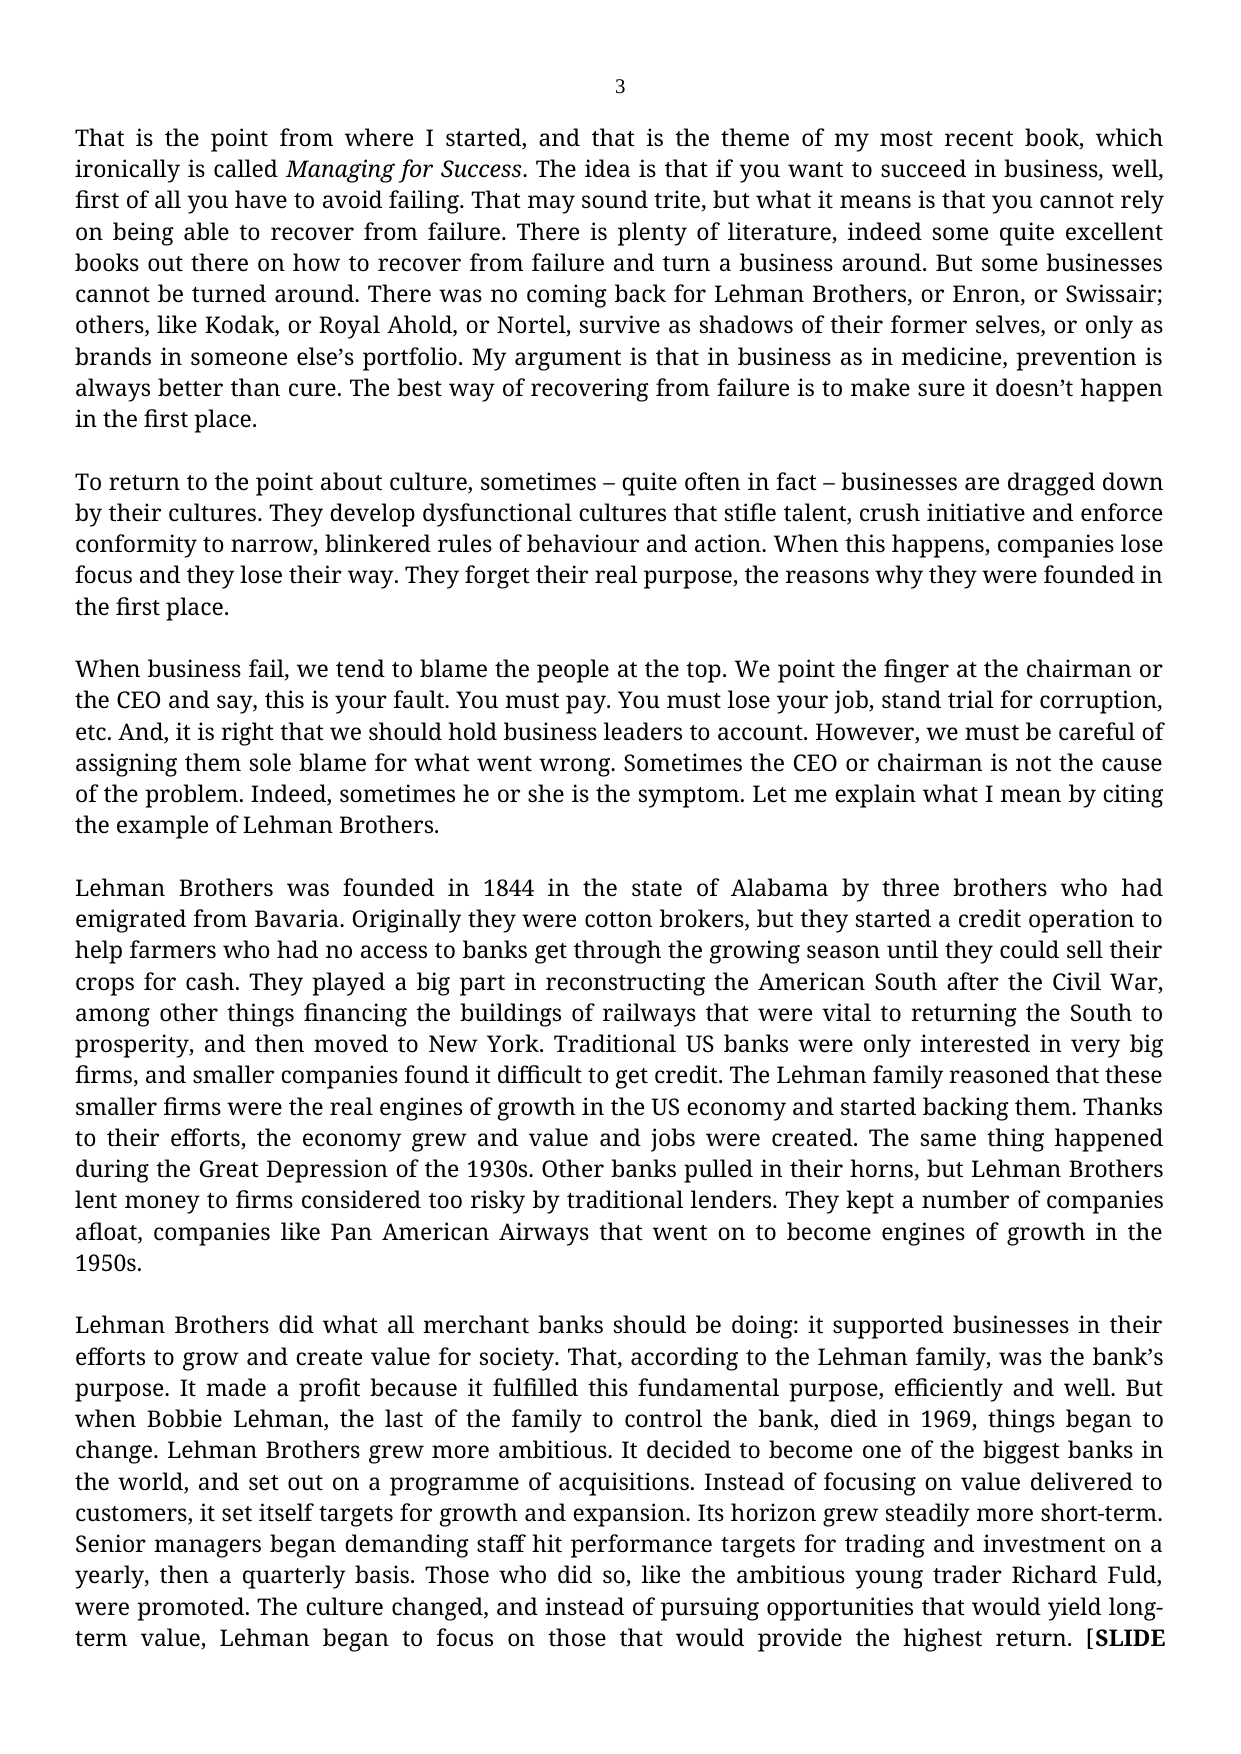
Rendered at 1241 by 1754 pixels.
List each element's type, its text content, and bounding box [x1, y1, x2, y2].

text Lehman Brothers was founded in 1844 in the state of Alabama by three brothers who had emigrated from Bavaria. Originally they were cotton brokers, but they started a credit operation to help farmers who had no access to banks get through the growing season until they could sell their crops for cash. They played a big part in reconstructing the American South after the Civil War, among other things financing the buildings of railways that were vital to returning the South to prosperity, and then moved to New York. Traditional US banks were only interested in very big firms, and smaller companies found it difficult to get credit. The Lehman family reasoned that these smaller firms were the real engines of growth in the US economy and started backing them. Thanks to their efforts, the economy grew and value and jobs were created. The same thing happened during the Great Depression of the 1930s. Other banks pulled in their horns, but Lehman Brothers lent money to firms considered too risky by traditional lenders. They kept a number of companies afloat, companies like Pan American Airways that went on to become engines of growth in the 1950s. [75, 872, 1165, 1278]
text To return to the point about culture, sometimes – quite often in fact – businesses are dragged down by their cultures. They develop dysfunctional cultures that stifle talent, crush initiative and enforce conformity to narrow, blinkered rules of behaviour and action. When this happens, companies lose focus and they lose their way. They forget their real purpose, the reasons why they were founded in the first place. [75, 466, 1165, 622]
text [75, 1309, 1165, 1653]
text That is the point from where I started, and that is the theme of my most recent book, which ironically is called Managing for Success. The idea is that if you want to succeed in business, well, first of all you have to avoid failing. That may sound trite, but what it means is that you cannot rely on being able to recover from failure. There is plenty of literature, indeed some quite excellent books out there on how to recover from failure and turn a business around. But some businesses cannot be turned around. There was no coming back for Lehman Brothers, or Enron, or Swissair; others, like Kodak, or Royal Ahold, or Nortel, survive as shadows of their former selves, or only as brands in someone else’s portfolio. My argument is that in business as in medicine, prevention is always better than cure. The best way of recovering from failure is to make sure it doesn’t happen in the first place. [75, 122, 1165, 434]
text When business fail, we tend to blame the people at the top. We point the finger at the chairman or the CEO and say, this is your fault. You must pay. You must lose your job, stand trial for corruption, etc. And, it is right that we should hold business leaders to account. However, we must be careful of assigning them sole blame for what went wrong. Sometimes the CEO or chairman is not the cause of the problem. Indeed, sometimes he or she is the symptom. Let me explain what I mean by citing the example of Lehman Brothers. [75, 653, 1165, 841]
